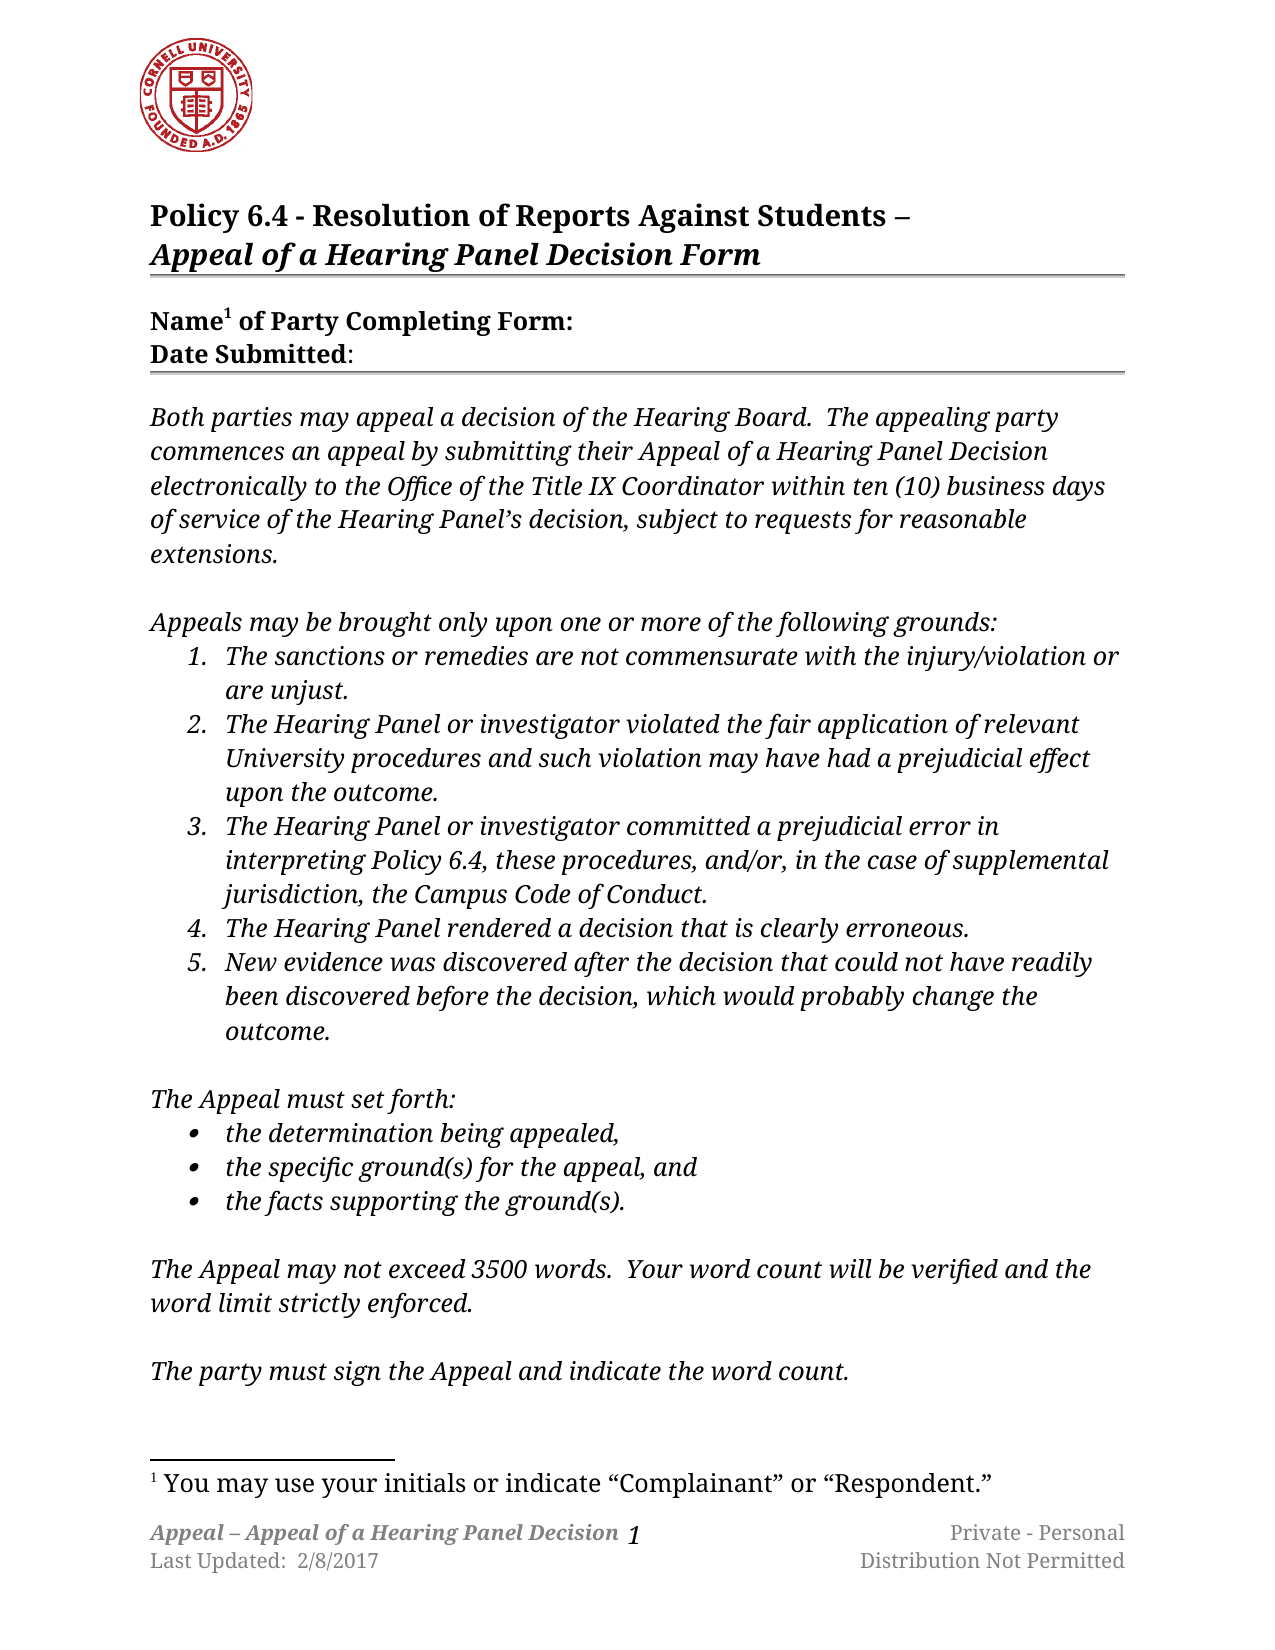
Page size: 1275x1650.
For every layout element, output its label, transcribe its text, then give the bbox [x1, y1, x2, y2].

text Appeal of a Hearing Panel Decision Form [150, 235, 1125, 274]
text The Appeal must set forth: [150, 1081, 1125, 1115]
list the facts supporting the ground(s). [187, 1183, 1125, 1217]
text Name of Party Completing Form: [150, 303, 1125, 337]
picture [150, 371, 1125, 375]
list The Hearing Panel or investigator committed a prejudicial error in interpreting Policy 6.4, these procedures, and/or, in the case of supplemental jurisdiction, the Campus Code of Conduct. [187, 809, 1125, 911]
text Both parties may appeal a decision of the Hearing Board. The appealing party commences an appeal by submitting their Appeal of a Hearing Panel Decision electronically to the Office of the Title IX Coordinator within ten (10) business days of service of the Hearing Panel’s decision, subject to requests for reasonable extensions. [150, 400, 1125, 570]
picture [150, 274, 1125, 278]
text The party must sign the Appeal and indicate the word count. [150, 1354, 1125, 1388]
text Policy 6.4 - Resolution of Reports Against Students – [150, 195, 1125, 235]
text Date Submitted: [150, 337, 1125, 371]
list the specific ground(s) for the appeal, and [187, 1149, 1125, 1183]
list The Hearing Panel rendered a decision that is clearly erroneous. [187, 911, 1125, 945]
text The Appeal may not exceed 3500 words. Your word count will be verified and the word limit strictly enforced. [150, 1252, 1125, 1320]
list The sanctions or remedies are not commensurate with the injury/violation or are unjust. [187, 638, 1125, 707]
list The Hearing Panel or investigator violated the fair application of relevant University procedures and such violation may have had a prejudicial effect upon the outcome. [187, 707, 1125, 809]
list the determination being appealed, [187, 1115, 1125, 1149]
text Appeals may be brought only upon one or more of the following grounds: [150, 604, 1125, 638]
picture [139, 38, 253, 152]
list New evidence was discovered after the decision that could not have readily been discovered before the decision, which would probably change the outcome. [187, 945, 1125, 1047]
